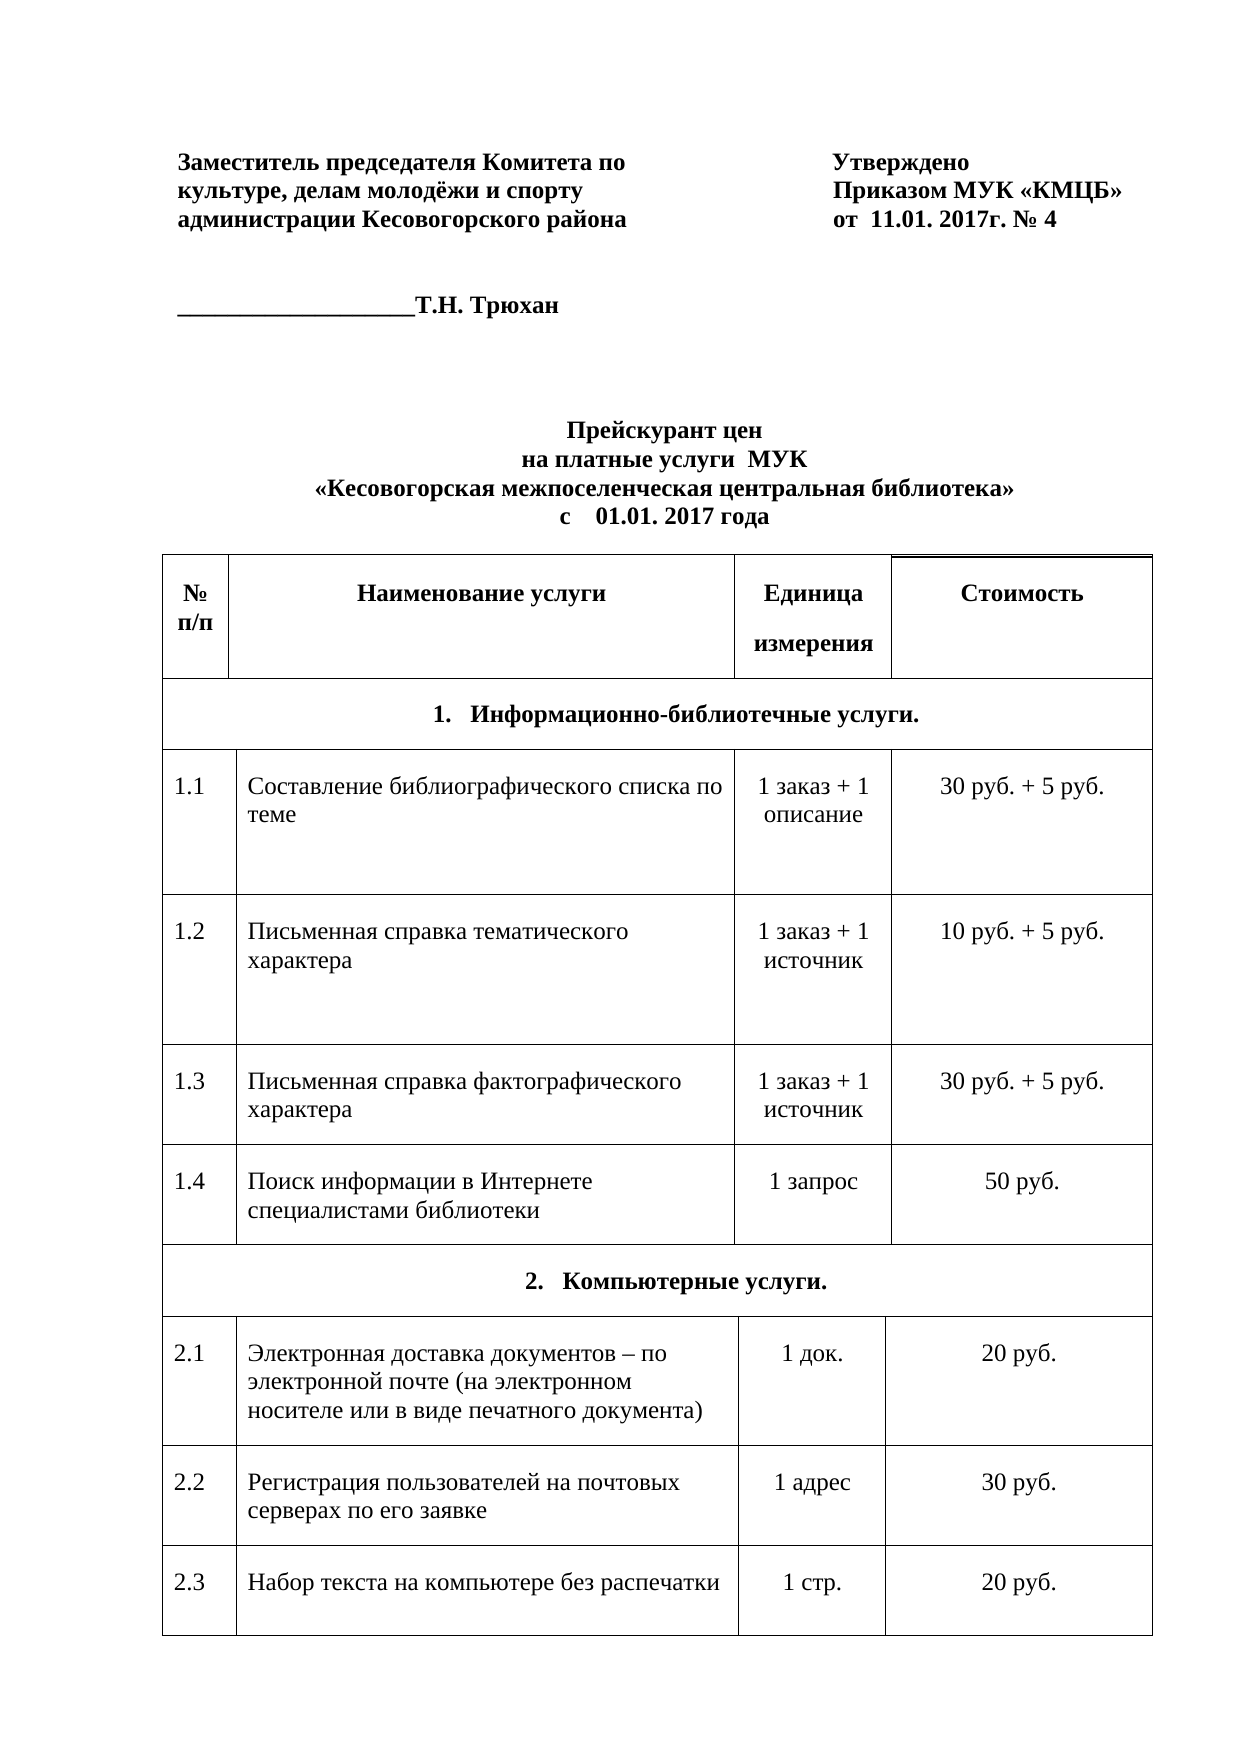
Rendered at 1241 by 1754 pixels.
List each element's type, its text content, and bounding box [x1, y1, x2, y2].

table_cell 20 руб. [886, 1546, 1152, 1635]
table_cell 2.2 [163, 1446, 236, 1545]
table_cell Компьютерные услуги. [163, 1245, 1152, 1316]
table_cell 1 заказ + 1 источник [735, 895, 891, 1044]
table_cell 1.2 [163, 895, 236, 1044]
table_cell 1 адрес [739, 1446, 885, 1545]
table_cell Поиск информации в Интернете специалистами библиотеки [237, 1145, 734, 1244]
table_header Наименование услуги [229, 555, 734, 677]
table_cell Регистрация пользователей на почтовых серверах по его заявке [237, 1446, 738, 1545]
table_cell Информационно-библиотечные услуги. [163, 679, 1152, 749]
table_cell 1 заказ + 1 источник [735, 1045, 891, 1144]
table_cell Письменная справка тематического характера [237, 895, 734, 1044]
table_cell 30 руб. [886, 1446, 1152, 1545]
title администрации Кесовогорского района от 11.01. 2017г. № 4 [177, 204, 1152, 233]
table_cell 2.1 [163, 1317, 236, 1445]
table_cell 2.3 [163, 1546, 236, 1635]
table_cell Электронная доставка документов – по электронной почте (на электронном носителе или в виде печатного документа) [237, 1317, 738, 1445]
table_cell 30 руб. + 5 руб. [892, 1045, 1152, 1144]
table_cell 1 стр. формат А4 [739, 1546, 885, 1635]
table_cell 1 заказ + 1 описание [735, 750, 891, 894]
table_header Единица измерения [735, 555, 891, 677]
table_header № п/п [163, 555, 228, 677]
table_cell 1.3 [163, 1045, 236, 1144]
text на платные услуги МУК «Кесовогорская межпоселенческая центральная библиотека» [177, 444, 1152, 501]
text с 01.01. 2017 года [177, 501, 1152, 530]
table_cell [237, 1546, 738, 1635]
table_header Стоимость [892, 558, 1152, 677]
title культуре, делам молодёжи и спорту Приказом МУК «КМЦБ» [177, 176, 1152, 204]
table_cell 1.1 [163, 750, 236, 894]
table_cell Письменная справка фактографического характера [237, 1045, 734, 1144]
table_cell 1 док. [739, 1317, 885, 1445]
table_cell 1.4 [163, 1145, 236, 1244]
table_cell 1 запрос [735, 1145, 891, 1244]
title ___________________Т.Н. Трюхан [177, 291, 1152, 319]
table_cell 50 руб. [892, 1145, 1152, 1244]
table_cell Составление библиографического списка по теме [237, 750, 734, 894]
table_cell 30 руб. + 5 руб. [892, 750, 1152, 894]
table_cell 10 руб. + 5 руб. [892, 895, 1152, 1044]
title Прейскурант цен [177, 415, 1152, 444]
title Заместитель председателя Комитета по Утверждено [177, 147, 1152, 176]
table_cell 20 руб. [886, 1317, 1152, 1445]
